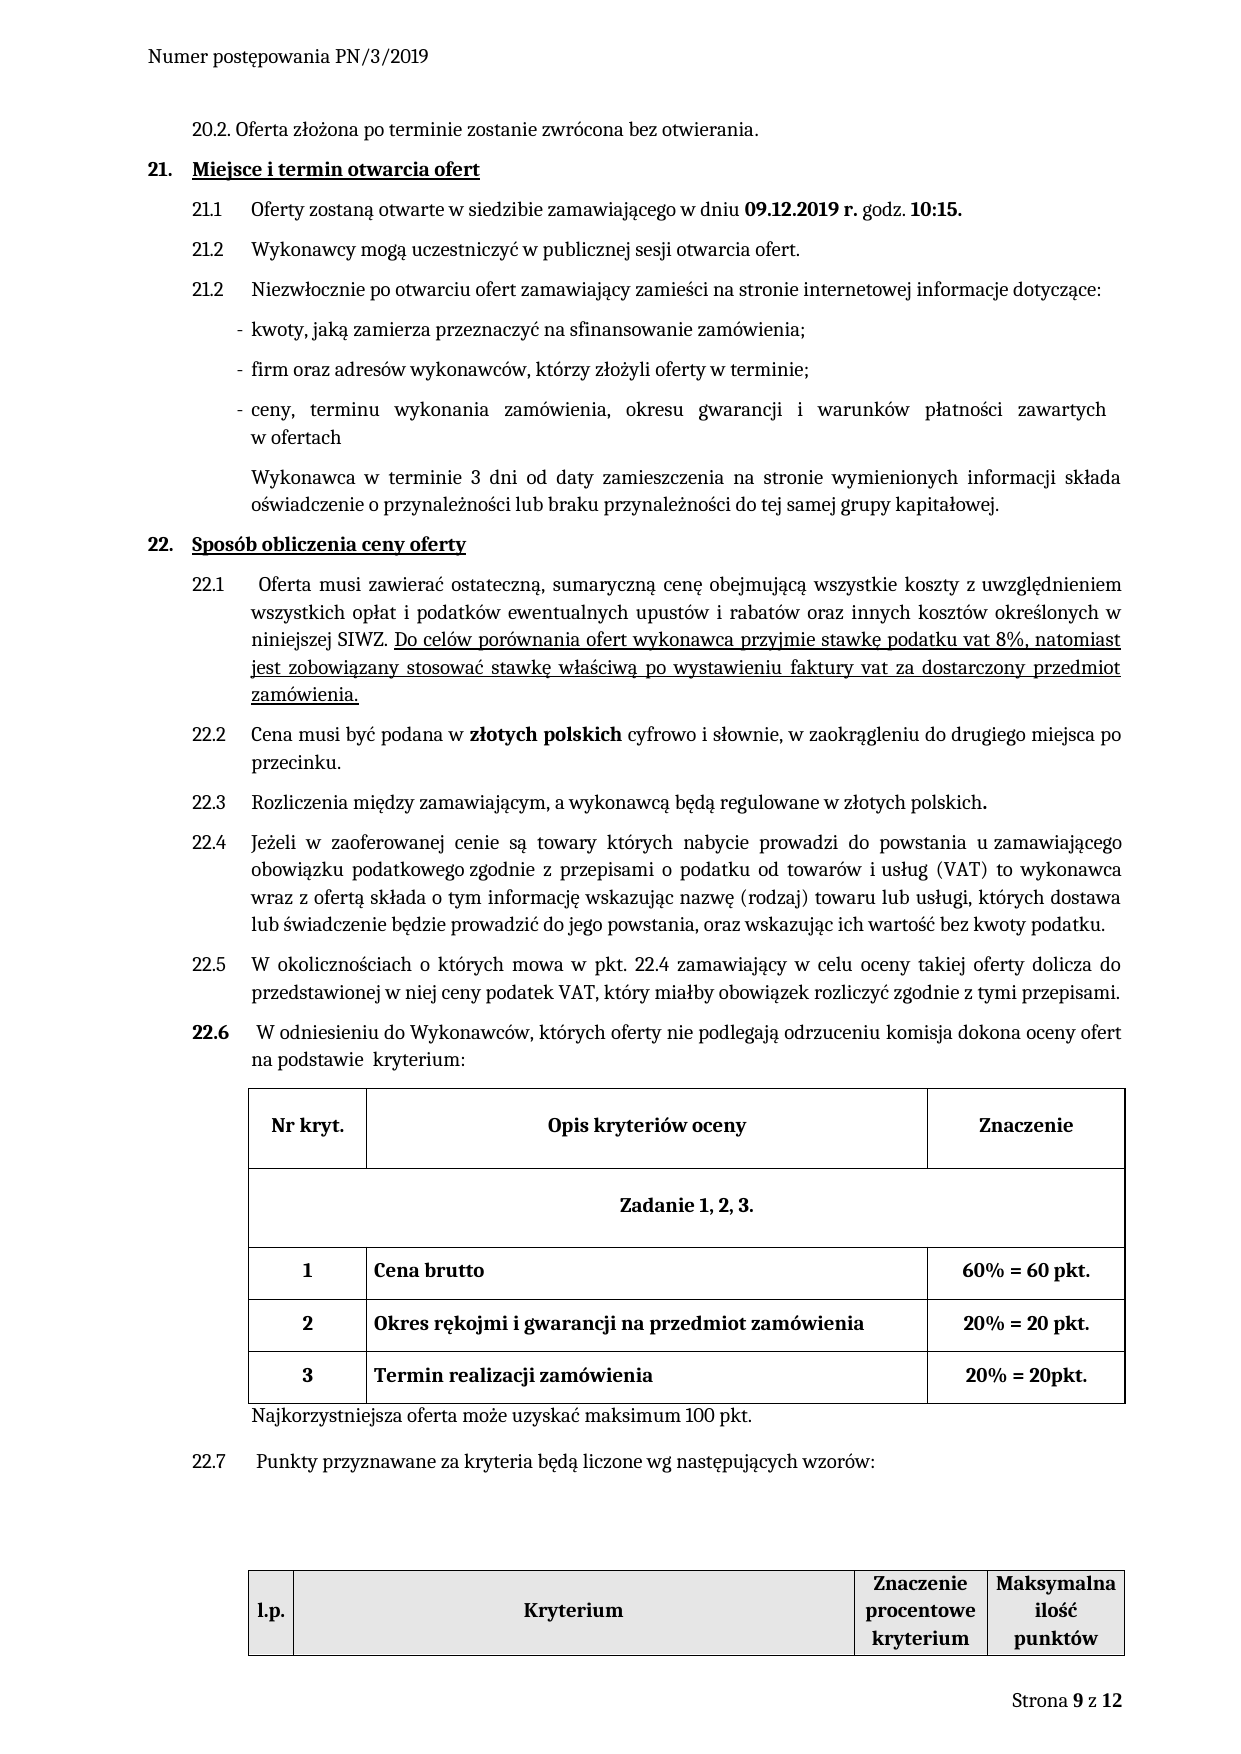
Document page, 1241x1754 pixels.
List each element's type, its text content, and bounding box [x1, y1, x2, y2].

list Sposób obliczenia ceny oferty [148, 533, 1122, 557]
table_header Kryterium [294, 1571, 854, 1654]
text Wykonawca w terminie 3 dni od daty zamieszczenia na stronie wymienionych informacji składa oświadczenie o przynależności lub braku przynależności do tej samej grupy kapitałowej. [236, 466, 1122, 517]
table_cell 3 [249, 1352, 366, 1403]
table_header Nr kryt. [249, 1089, 366, 1167]
table_cell Cena brutto [367, 1248, 927, 1299]
text - firm oraz adresów wykonawców, którzy złożyli oferty w terminie; [236, 358, 1122, 382]
table_header Opis kryteriów oceny [367, 1089, 927, 1167]
table_cell Zadanie 1, 2, 3. [249, 1169, 1124, 1247]
table_cell 2 [249, 1300, 366, 1351]
text 21.2 Wykonawcy mogą uczestniczyć w publicznej sesji otwarcia ofert. [192, 238, 1122, 262]
table_cell Okres rękojmi i gwarancji na przedmiot zamówienia [367, 1300, 927, 1351]
list Miejsce i termin otwarcia ofert [148, 158, 1122, 182]
text - ceny, terminu wykonania zamówienia, okresu gwarancji i warunków płatności zawartych w ofertach [236, 398, 1122, 449]
list W odniesieniu do Wykonawców, których oferty nie podlegają odrzuceniu komisja dokona oceny ofert na podstawie kryterium: [192, 1021, 1122, 1072]
list Rozliczenia między zamawiającym, a wykonawcą będą regulowane w złotych polskich. [192, 791, 1122, 814]
list Punkty przyznawane za kryteria będą liczone wg następujących wzorów: [192, 1450, 1122, 1474]
table_cell 60% = 60 pkt. [928, 1248, 1124, 1299]
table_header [988, 1571, 1124, 1654]
table_header Znaczenie [928, 1089, 1124, 1167]
text 20.2. Oferta złożona po terminie zostanie zwrócona bez otwierania. [192, 118, 1122, 142]
table_cell 1 [249, 1248, 366, 1299]
text - kwoty, jaką zamierza przeznaczyć na sfinansowanie zamówienia; [236, 318, 1122, 342]
text Najkorzystniejsza oferta może uzyskać maksimum 100 pkt. [251, 1404, 1122, 1428]
text 21.2 Niezwłocznie po otwarciu ofert zamawiający zamieści na stronie internetowej informacje dotyczące: [192, 278, 1122, 302]
list Jeżeli w zaoferowanej cenie są towary których nabycie prowadzi do powstania u zamawiającego obowiązku podatkowego zgodnie z przepisami o podatku od towarów i usług (VAT) to wykonawca wraz z ofertą składa o tym informację wskazując nazwę (rodzaj) towaru lub usługi, których dostawa lub świadczenie będzie prowadzić do jego powstania, oraz wskazując ich wartość bez kwoty podatku. [192, 831, 1122, 937]
list W okolicznościach o których mowa w pkt. 22.4 zamawiający w celu oceny takiej oferty dolicza do przedstawionej w niej ceny podatek VAT, który miałby obowiązek rozliczyć zgodnie z tymi przepisami. [192, 953, 1122, 1004]
list Oferta musi zawierać ostateczną, sumaryczną cenę obejmującą wszystkie koszty z uwzględnieniem wszystkich opłat i podatków ewentualnych upustów i rabatów oraz innych kosztów określonych w niniejszej SIWZ. Do celów porównania ofert wykonawca przyjmie stawkę podatku vat 8%, natomiast jest zobowiązany stosować stawkę właściwą po wystawieniu faktury vat za dostarczony przedmiot zamówienia. [192, 573, 1122, 707]
table_cell 20% = 20 pkt. [928, 1300, 1124, 1351]
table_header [855, 1571, 987, 1654]
table_cell Termin realizacji zamówienia [367, 1352, 927, 1403]
table_cell 20% = 20pkt. [928, 1352, 1124, 1403]
text 21.1 Oferty zostaną otwarte w siedzibie zamawiającego w dniu 09.12.2019 r. godz. 10:15. [192, 198, 1122, 222]
table_header l.p. [249, 1571, 293, 1654]
list Cena musi być podana w złotych polskich cyfrowo i słownie, w zaokrągleniu do drugiego miejsca po przecinku. [192, 723, 1122, 774]
